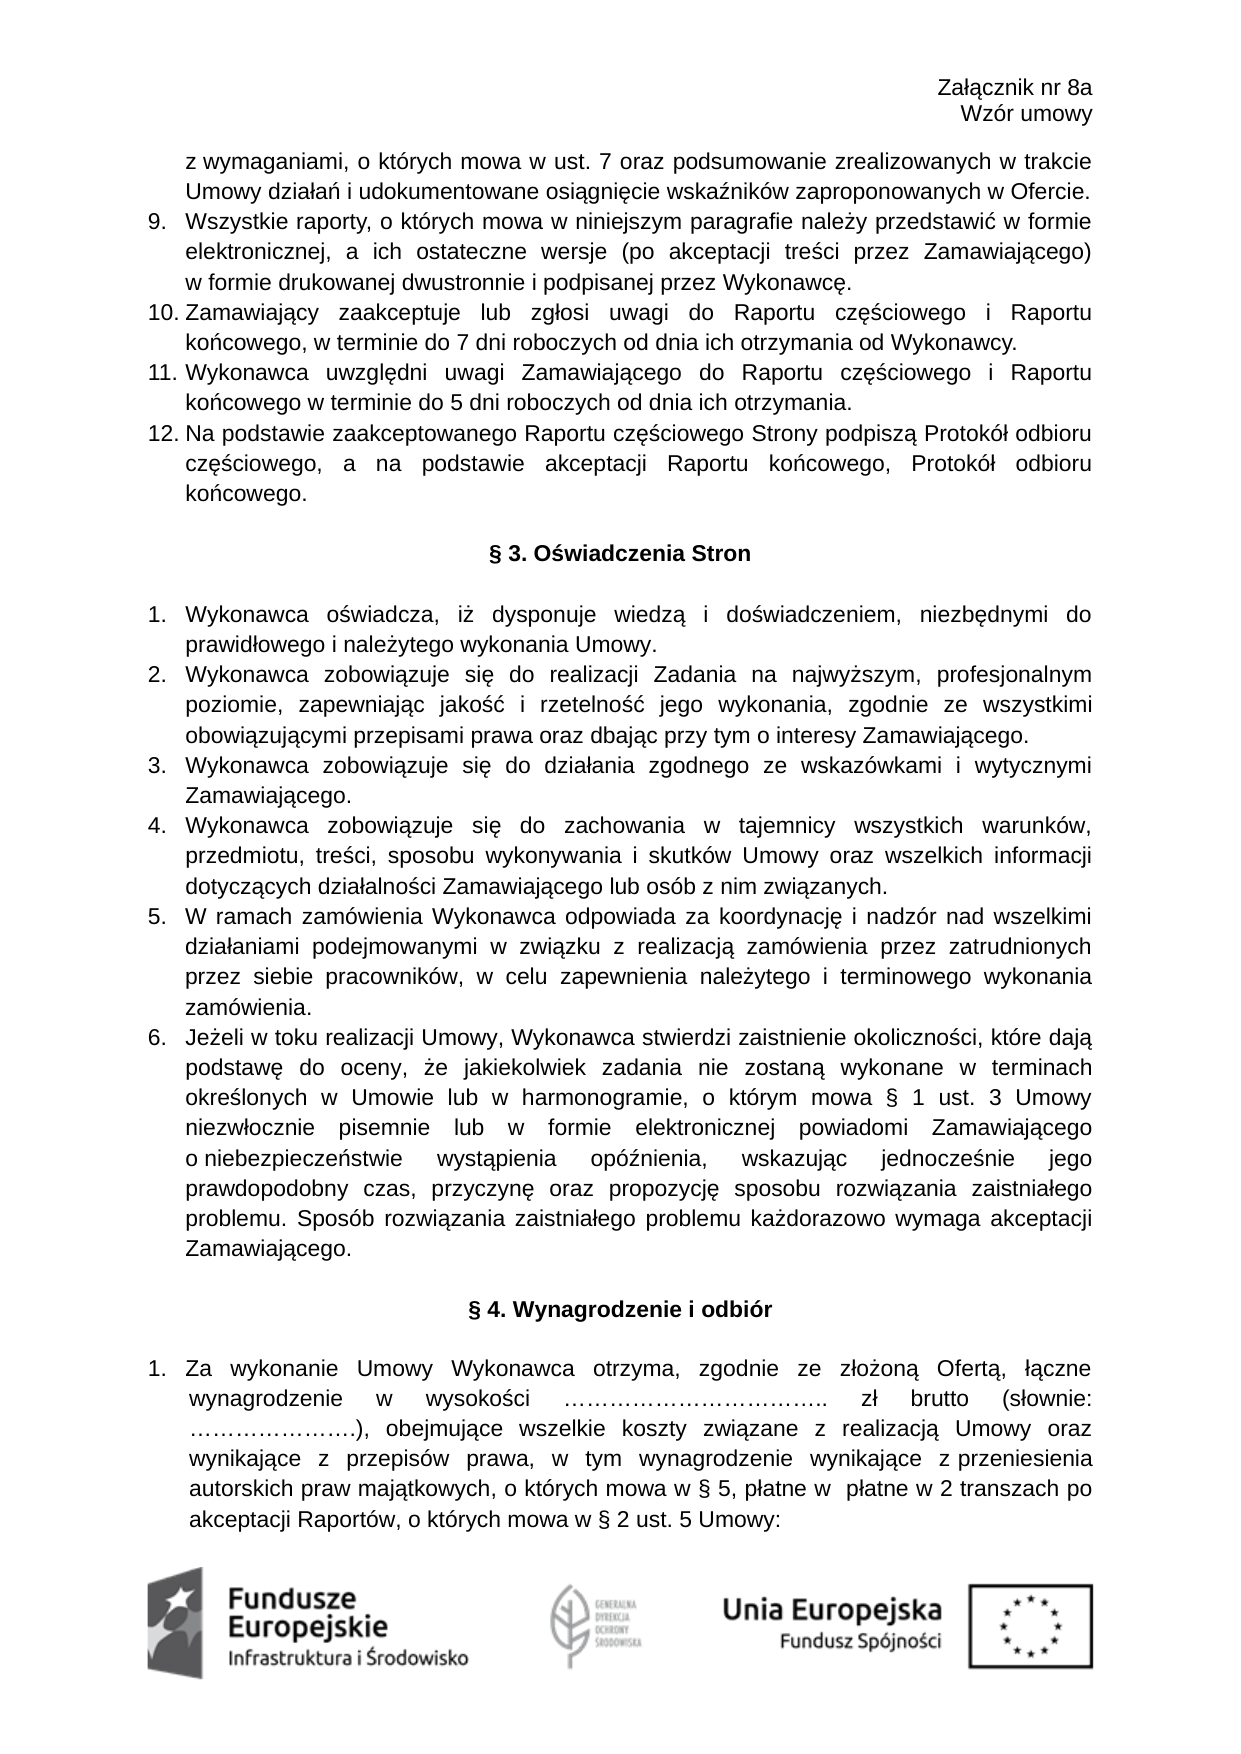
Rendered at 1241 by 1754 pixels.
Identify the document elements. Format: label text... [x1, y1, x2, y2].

list Wykonawca zobowiązuje się do realizacji Zadania na najwyższym, profesjonalnym poziomie, zapewniając jakość i rzetelność jego wykonania, zgodnie ze wszystkimi obowiązującymi przepisami prawa oraz dbając przy tym o interesy Zamawiającego. [148, 661, 1093, 748]
list Wykonawca uwzględni uwagi Zamawiającego do Raportu częściowego i Raportu końcowego w terminie do 5 dni roboczych od dnia ich otrzymania. [148, 359, 1093, 416]
list Na podstawie zaakceptowanego Raportu częściowego Strony podpiszą Protokół odbioru częściowego, a na podstawie akceptacji Raportu końcowego, Protokół odbioru końcowego. [148, 419, 1093, 506]
list Wykonawca zobowiązuje się do zachowania w tajemnicy wszystkich warunków, przedmiotu, treści, sposobu wykonywania i skutków Umowy oraz wszelkich informacji dotyczących działalności Zamawiającego lub osób z nim związanych. [148, 812, 1093, 899]
picture [147, 1567, 1095, 1681]
subtitle § 3. Oświadczenia Stron [148, 540, 1093, 567]
list Wszystkie raporty, o których mowa w niniejszym paragrafie należy przedstawić w formie elektronicznej, a ich ostateczne wersje (po akceptacji treści przez Zamawiającego) w formie drukowanej dwustronnie i podpisanej przez Wykonawcę. [148, 208, 1093, 295]
subtitle § 4. Wynagrodzenie i odbiór [148, 1296, 1093, 1322]
list Za wykonanie Umowy Wykonawca otrzyma, zgodnie ze złożoną Ofertą, łączne wynagrodzenie w wysokości …………………………….. zł brutto (słownie: ………………….), obejmujące wszelkie koszty związane z realizacją Umowy oraz wynikające z przepisów prawa, w tym wynagrodzenie wynikające z przeniesienia autorskich praw majątkowych, o których mowa w § 5, płatne w płatne w 2 transzach po akceptacji Raportów, o których mowa w § 2 ust. 5 Umowy: [148, 1354, 1093, 1532]
list Zamawiający zaakceptuje lub zgłosi uwagi do Raportu częściowego i Raportu końcowego, w terminie do 7 dni roboczych od dnia ich otrzymania od Wykonawcy. [148, 299, 1093, 355]
list W ramach zamówienia Wykonawca odpowiada za koordynację i nadzór nad wszelkimi działaniami podejmowanymi w związku z realizacją zamówienia przez zatrudnionych przez siebie pracowników, w celu zapewnienia należytego i terminowego wykonania zamówienia. [148, 903, 1093, 1020]
list Wykonawca zobowiązuje się do działania zgodnego ze wskazówkami i wytycznymi Zamawiającego. [148, 752, 1093, 808]
list Jeżeli w toku realizacji Umowy, Wykonawca stwierdzi zaistnienie okoliczności, które dają podstawę do oceny, że jakiekolwiek zadania nie zostaną wykonane w terminach określonych w Umowie lub w harmonogramie, o którym mowa § 1 ust. 3 Umowy niezwłocznie pisemnie lub w formie elektronicznej powiadomi Zamawiającego o niebezpieczeństwie wystąpienia opóźnienia, wskazując jednocześnie jego prawdopodobny czas, przyczynę oraz propozycję sposobu rozwiązania zaistniałego problemu. Sposób rozwiązania zaistniałego problemu każdorazowo wymaga akceptacji Zamawiającego. [148, 1024, 1093, 1261]
list Wykonawca oświadcza, iż dysponuje wiedzą i doświadczeniem, niezbędnymi do prawidłowego i należytego wykonania Umowy. [148, 601, 1093, 657]
